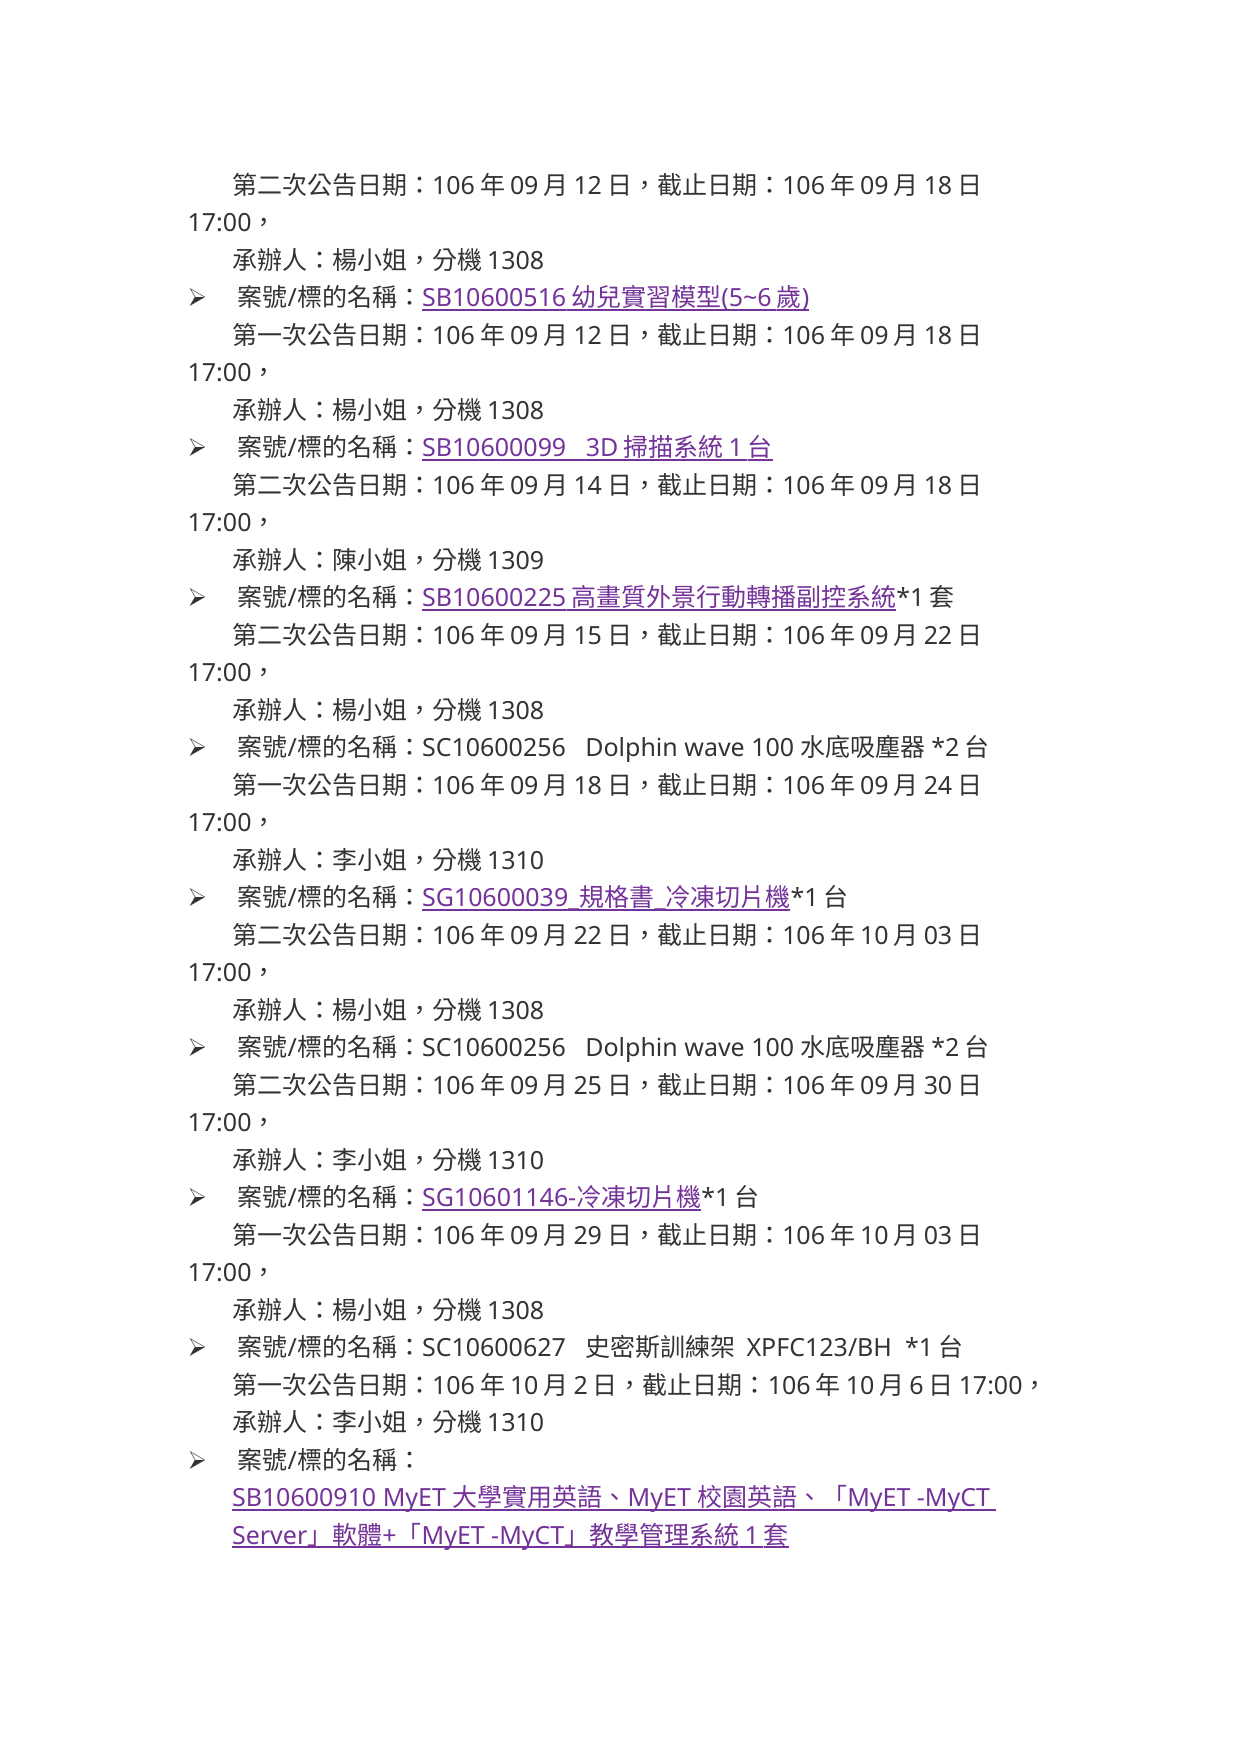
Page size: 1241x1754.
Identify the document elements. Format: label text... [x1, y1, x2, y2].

list 案號/標的名稱：SC10600627 史密斯訓練架 XPFC123/BH *1台 [187, 1327, 1053, 1364]
text 承辦人：李小姐，分機1310 [187, 1139, 1053, 1177]
list 案號/標的名稱：SG10601146-冷凍切片機*1台 [187, 1177, 1053, 1214]
list 案號/標的名稱：SB10600516幼兒實習模型(5~6歲) [187, 277, 1053, 314]
text 第二次公告日期：106年09月14日，截止日期：106年09月18日17:00， [187, 464, 1053, 539]
list 案號/標的名稱：SB10600225高畫質外景行動轉播副控系統*1套 [187, 577, 1053, 614]
list 案號/標的名稱：SC10600256 Dolphin wave 100 水底吸塵器 *2台 [187, 1027, 1053, 1064]
list 案號/標的名稱：SB10600099 3D掃描系統1台 [187, 427, 1053, 464]
text 第一次公告日期：106年10月2日，截止日期：106年10月6日17:00， [187, 1364, 1053, 1402]
text 第一次公告日期：106年09月12日，截止日期：106年09月18日17:00， [187, 314, 1053, 389]
text 第一次公告日期：106年09月29日，截止日期：106年10月03日17:00， [187, 1214, 1053, 1289]
text 第二次公告日期：106年09月12日，截止日期：106年09月18日17:00， [187, 164, 1053, 239]
list 案號/標的名稱：SC10600256 Dolphin wave 100 水底吸塵器 *2台 [187, 727, 1053, 764]
text 第二次公告日期：106年09月15日，截止日期：106年09月22日17:00， [187, 614, 1053, 689]
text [232, 1477, 1053, 1552]
text 承辦人：李小姐，分機1310 [187, 839, 1053, 877]
text 承辦人：楊小姐，分機1308 [187, 239, 1053, 277]
text 承辦人：李小姐，分機1310 [187, 1402, 1053, 1439]
text 第二次公告日期：106年09月22日，截止日期：106年10月03日17:00， [187, 914, 1053, 989]
text 承辦人：楊小姐，分機1308 [187, 389, 1053, 427]
list 案號/標的名稱：SG10600039_規格書_冷凍切片機*1台 [187, 877, 1053, 914]
text 承辦人：楊小姐，分機1308 [187, 1289, 1053, 1327]
list 案號/標的名稱： [187, 1439, 1053, 1477]
text 第一次公告日期：106年09月18日，截止日期：106年09月24日17:00， [187, 764, 1053, 839]
text 承辦人：楊小姐，分機1308 [187, 689, 1053, 727]
text 第二次公告日期：106年09月25日，截止日期：106年09月30日17:00， [187, 1064, 1053, 1139]
text 承辦人：陳小姐，分機1309 [187, 539, 1053, 577]
text 承辦人：楊小姐，分機1308 [187, 989, 1053, 1027]
